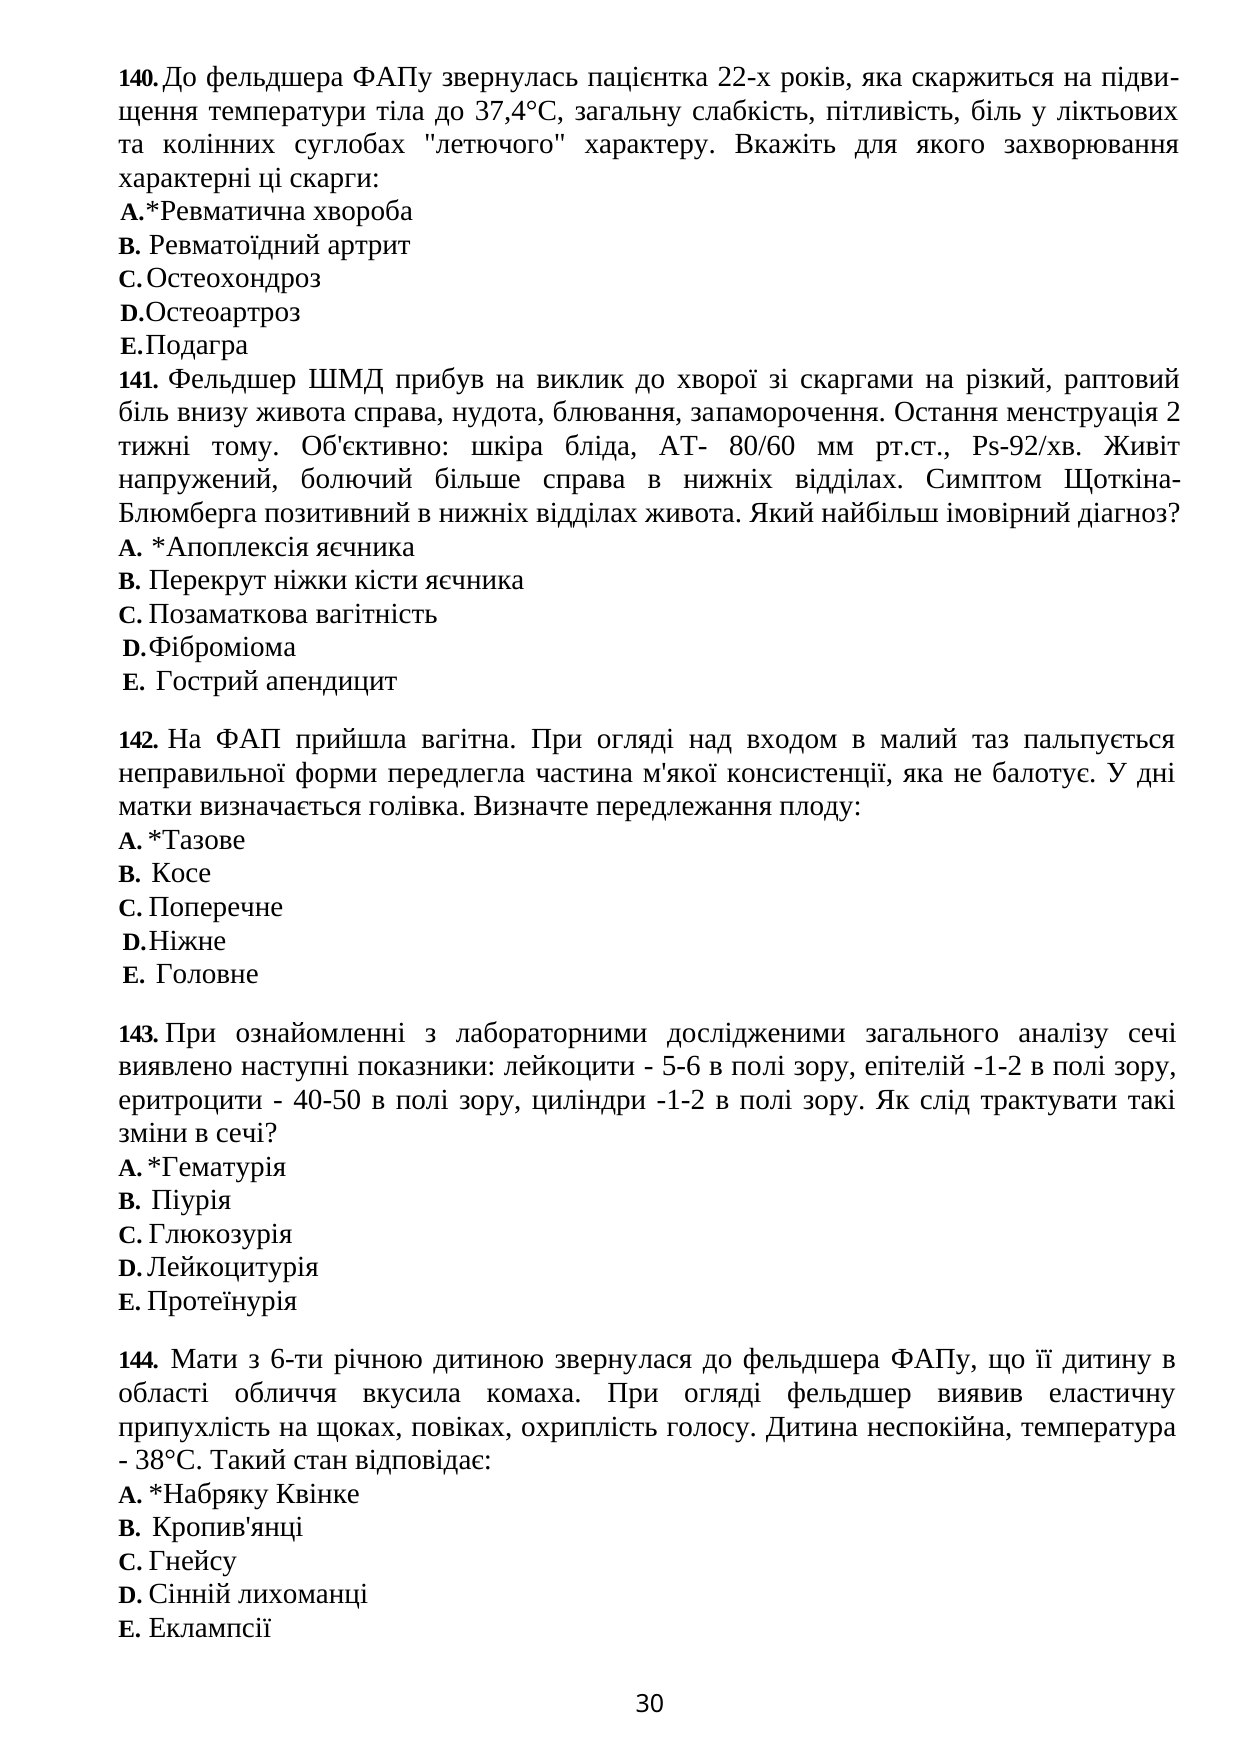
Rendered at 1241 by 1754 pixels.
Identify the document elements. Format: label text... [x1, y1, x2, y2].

list *Ревматична хвороба [120, 193, 971, 227]
list Позаматкова вагітність [118, 596, 998, 629]
list Перекрут ніжки кісти яєчника [118, 562, 1181, 596]
list Остеоартроз [120, 294, 971, 327]
list Фіброміома [122, 629, 998, 663]
list Фельдшер ШМД прибув на виклик до хворої зі скаргами на різкий, раптовий біль внизу живота справа, нудота, блювання, запаморочення. Остання менструація 2 тижні тому. Об'єктивно: шкіра бліда, АТ- 80/60 мм рт.ст., Рs-92/хв. Живіт напружений, болючий більше справа в нижніх відділах. Симптом Щоткіна-Блюмберга позитивний в нижніх відділах живота. Який найбільш імовірний діагноз? [118, 361, 1181, 529]
list *Тазове [118, 822, 1181, 856]
list *Апоплексія яєчника [118, 529, 1181, 562]
list На ФАП прийшла вагітна. При огляді над входом в малий таз пальпується неправильної форми передлегла частина м'якої консистенції, яка не балотує. У дні матки визначається голівка. Визначте передлежання плоду: [118, 721, 1177, 822]
list Лейкоцитурія [118, 1249, 908, 1283]
list Сінній лихоманці [118, 1576, 998, 1610]
list Подагра [120, 327, 971, 361]
list Ревматоїдний артрит [118, 227, 1181, 260]
list Еклампсії [118, 1610, 998, 1643]
list Піурія [118, 1182, 1181, 1216]
list Гострий апендицит [122, 663, 998, 696]
list Протеїнурія [118, 1283, 908, 1317]
list *Гематурія [118, 1149, 908, 1182]
list Ніжне [122, 923, 908, 956]
list До фельдшера ФАПу звернулась пацієнтка 22-х років, яка скаржиться на підвищення температури тіла до 37,4°С, загальну слабкість, пітливість, біль у ліктьових та колінних суглобах "летючого" характеру. Вкажіть для якого захворювання характерні ці скарги: [118, 59, 1179, 193]
list Косе [118, 856, 1181, 889]
list *Набряку Квінке [118, 1476, 998, 1509]
list Кропив'янці [118, 1509, 1181, 1543]
list При ознайомленні з лабораторними дослідженими загального аналізу сечі виявлено наступні показники: лейкоцити - 5-6 в полі зору, епітелій -1-2 в полі зору, еритроцити - 40-50 в полі зору, циліндри -1-2 в полі зору. Як слід трактувати такі зміни в сечі? [118, 1015, 1177, 1149]
list Глюкозурія [118, 1216, 1181, 1249]
list Поперечне [118, 889, 908, 923]
list Остеохондроз [118, 260, 1181, 294]
list Гнейсу [118, 1543, 1181, 1576]
list Мати з 6-ти річною дитиною звернулася до фельдшера ФАПу, що її дитину в області обличчя вкусила комаха. При огляді фельдшер виявив еластичну припухлість на щоках, повіках, охриплість голосу. Дитина неспокійна, температура - 38°С. Такий стан відповідає: [118, 1342, 1177, 1476]
list Головне [122, 956, 908, 990]
